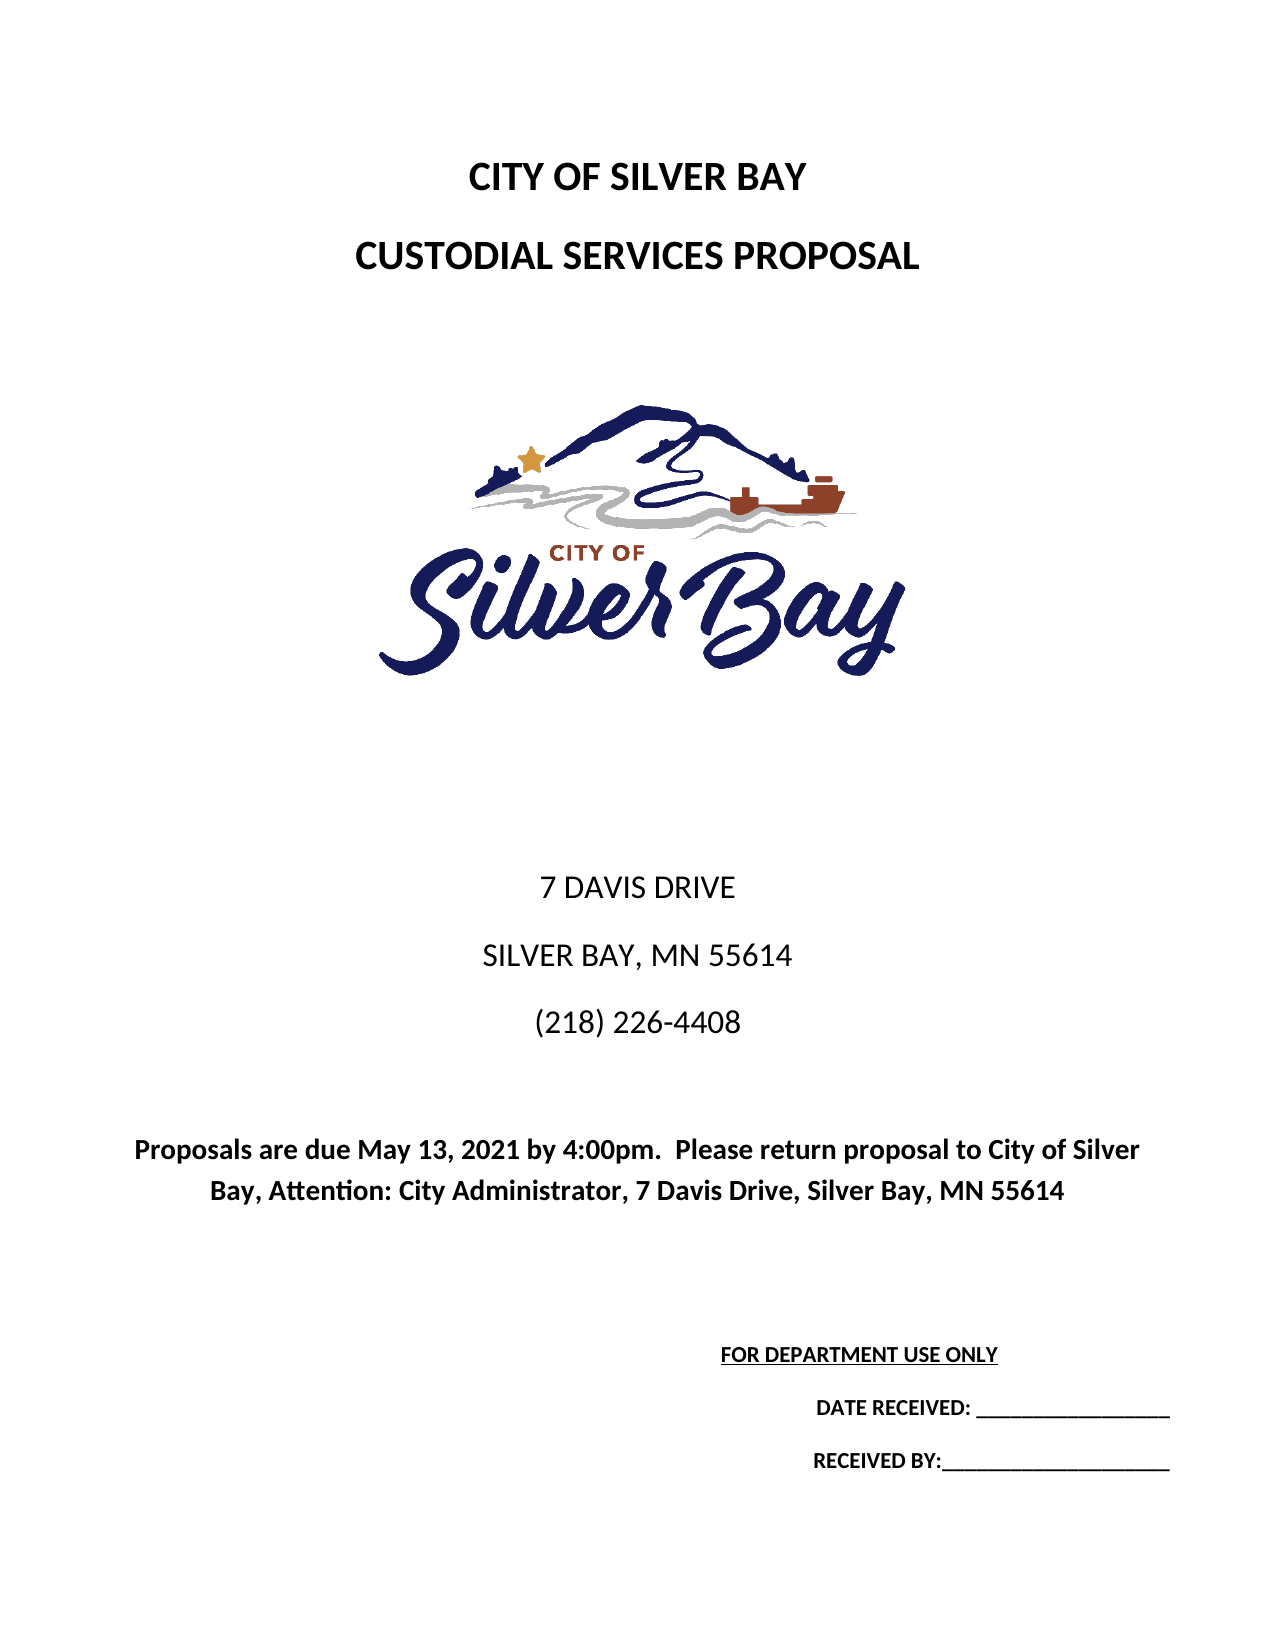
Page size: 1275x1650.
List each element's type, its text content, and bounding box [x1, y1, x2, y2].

picture [342, 308, 942, 772]
text RECEIVED BY:____________________ [105, 1446, 1170, 1474]
text Proposals are due May 13, 2021 by 4:00pm. Please return proposal to City of Silver Bay, Attention: City Administrator, 7 Davis Drive, Silver Bay, MN 55614 [105, 1131, 1170, 1207]
text 7 DAVIS DRIVE [105, 866, 1170, 907]
text SILVER BAY, MN 55614 [105, 934, 1170, 975]
text FOR DEPARTMENT USE ONLY [105, 1340, 1170, 1368]
text DATE RECEIVED: _________________ [105, 1393, 1170, 1421]
text CUSTODIAL SERVICES PROPOSAL [105, 229, 1170, 280]
text (218) 226-4408 [105, 1002, 1170, 1042]
text CITY OF SILVER BAY [105, 150, 1170, 201]
